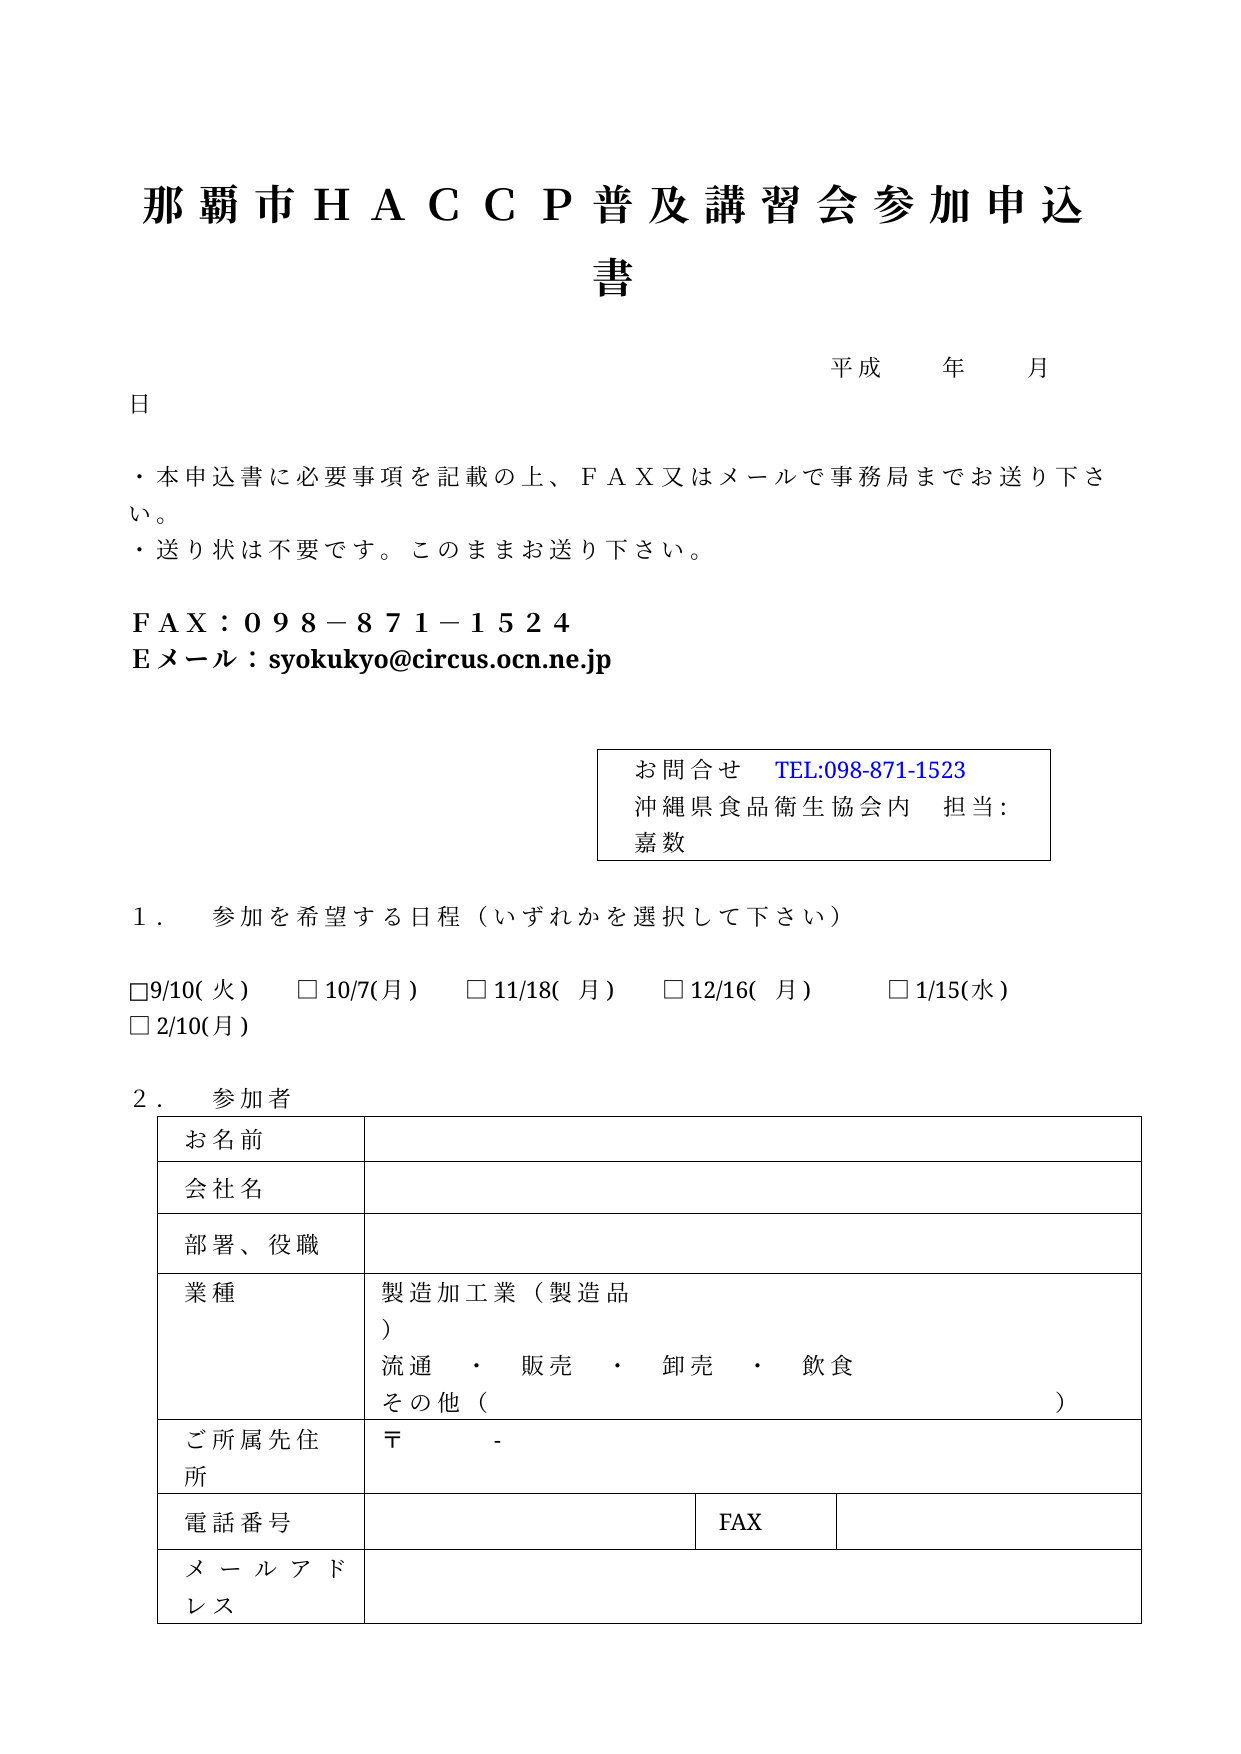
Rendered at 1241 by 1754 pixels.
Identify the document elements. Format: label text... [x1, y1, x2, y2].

list 参加を希望する日程（いずれかを選択して下さい） [128, 897, 1112, 934]
text 那覇市ＨＡＣＣＰ普及講習会参加申込書 [128, 166, 1112, 312]
table_header お名前 [158, 1117, 364, 1161]
table_cell 製造加工業（製造品 ） 流通 ・ 販売 ・ 卸売 ・ 飲食 その他（ ） [365, 1274, 1141, 1419]
table_header お問合せ TEL:098-871-1523 沖縄県食品衛生協会内 担当:嘉数 [598, 750, 1050, 860]
text ・本申込書に必要事項を記載の上、ＦＡＸ又はメールで事務局までお送り下さい。 [128, 458, 1112, 531]
table_cell 会社名 [158, 1162, 364, 1213]
table_cell [365, 1550, 1141, 1623]
text 平成 年 月 日 [128, 348, 1112, 421]
text □9/10(火) □10/7(月) □11/18(月) □12/16(月) □1/15(水) □2/10(月) [128, 970, 1112, 1043]
table_cell 部署、役職 [158, 1214, 364, 1272]
table_cell 業種 [158, 1274, 364, 1419]
table_cell ご所属先住所 [158, 1420, 364, 1493]
text ＦＡＸ：０９８－８７１－１５２４ [128, 603, 1112, 640]
table_cell メールアドレス [158, 1550, 364, 1623]
text Ｅメール：syokukyo@circus.ocn.ne.jp [128, 640, 1112, 676]
table_cell [365, 1214, 1141, 1272]
table_header [365, 1117, 1141, 1161]
table_cell [365, 1494, 695, 1549]
table_cell [837, 1494, 1141, 1549]
table_cell FAX [696, 1494, 836, 1549]
text ・送り状は不要です。このままお送り下さい。 [128, 531, 1112, 567]
table_cell 電話番号 [158, 1494, 364, 1549]
list 参加者 [128, 1079, 1112, 1116]
table_cell [365, 1162, 1141, 1213]
table_cell 〒 - [365, 1420, 1141, 1493]
